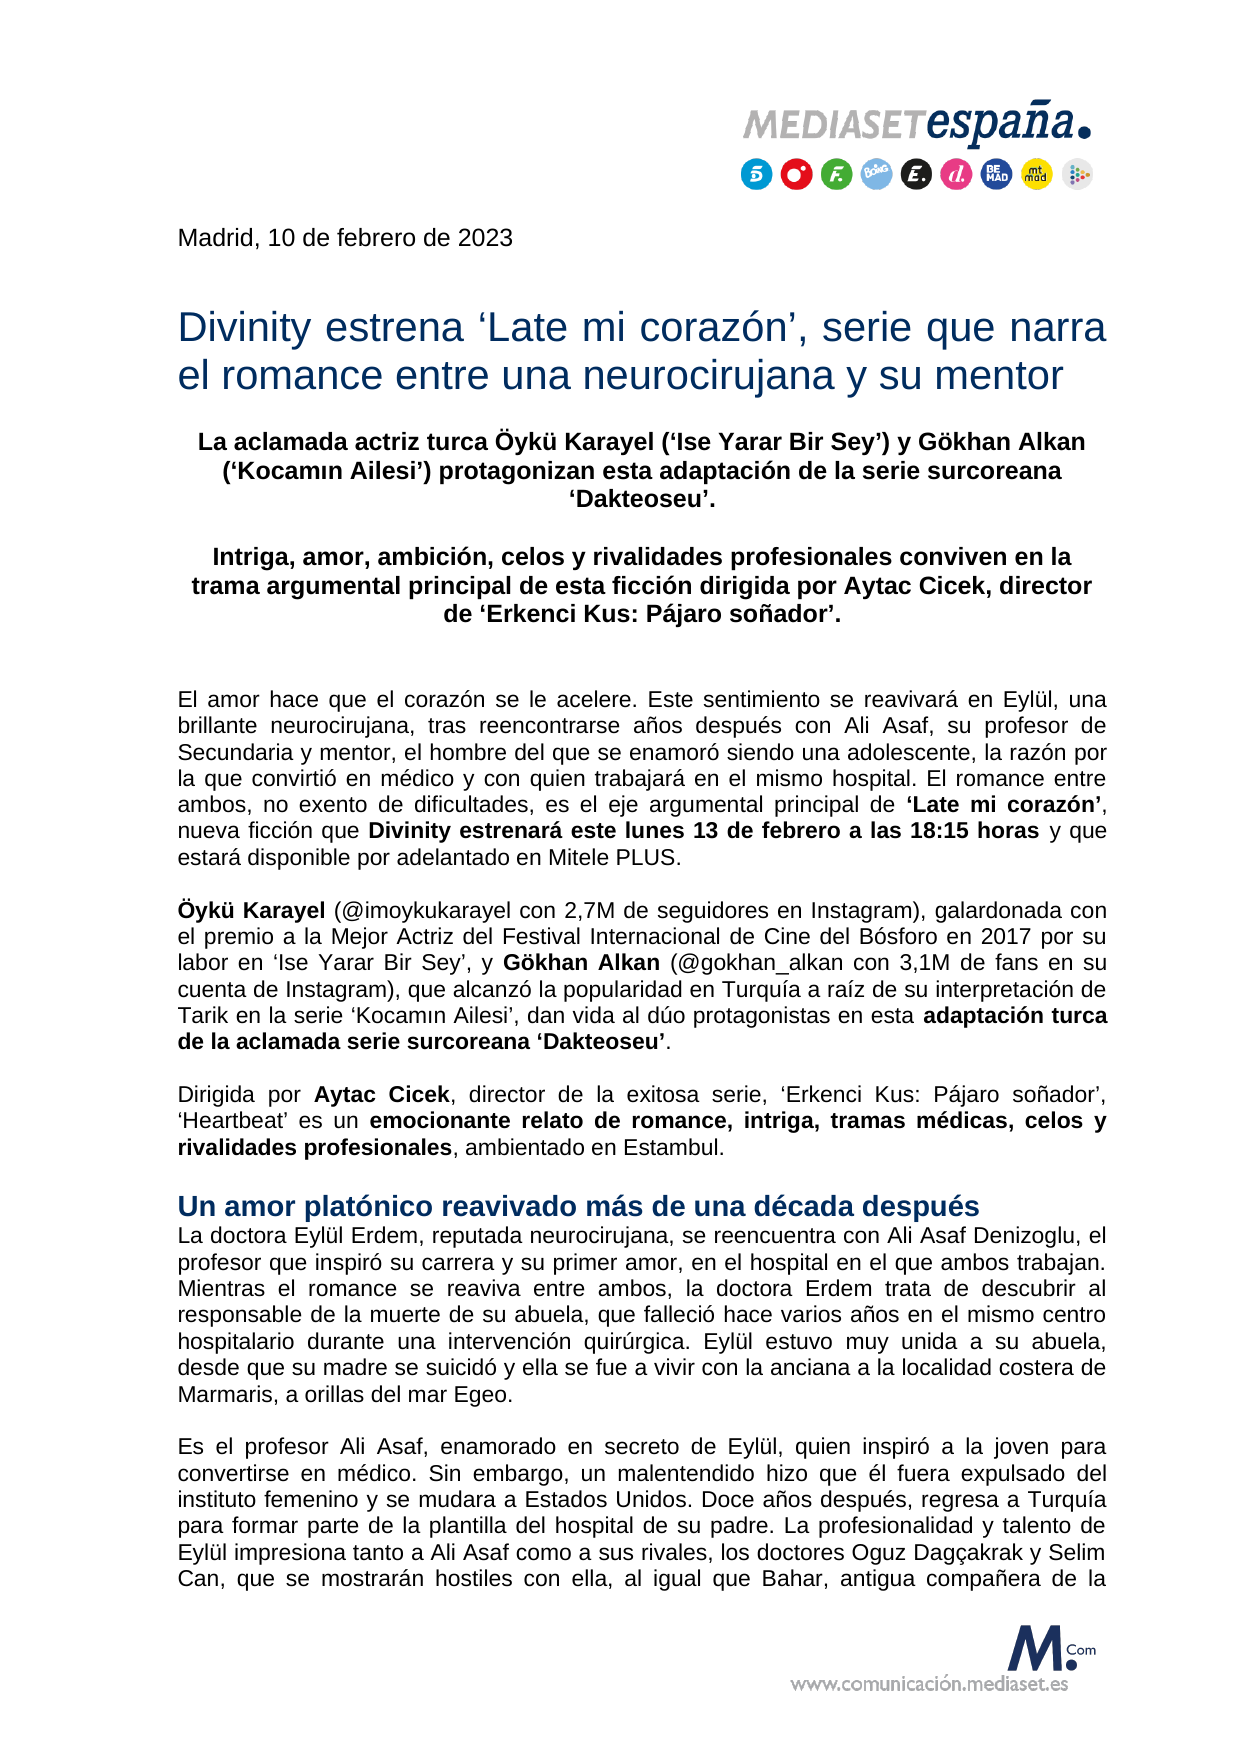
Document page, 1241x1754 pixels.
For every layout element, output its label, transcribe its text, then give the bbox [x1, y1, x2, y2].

text La doctora Eylül Erdem, reputada neurocirujana, se reencuentra con Ali Asaf Denizoglu, el profesor que inspiró su carrera y su primer amor, en el hospital en el que ambos trabajan. Mientras el romance se reaviva entre ambos, la doctora Erdem trata de descubrir al responsable de la muerte de su abuela, que falleció hace varios años en el mismo centro hospitalario durante una intervención quirúrgica. Eylül estuvo muy unida a su abuela, desde que su madre se suicidó y ella se fue a vivir con la anciana a la localidad costera de Marmaris, a orillas del mar Egeo. [177, 1222, 1107, 1407]
picture [677, 88, 1159, 200]
text El amor hace que el corazón se le acelere. Este sentimiento se reavivará en Eylül, una brillante neurocirujana, tras reencontrarse años después con Ali Asaf, su profesor de Secundaria y mentor, el hombre del que se enamoró siendo una adolescente, la razón por la que convirtió en médico y con quien trabajará en el mismo hospital. El romance entre ambos, no exento de dificultades, es el eje argumental principal de ‘Late mi corazón’, nueva ficción que Divinity estrenará este lunes 13 de febrero a las 18:15 horas y que estará disponible por adelantado en Mitele PLUS. [177, 686, 1107, 870]
picture [777, 1602, 1240, 1709]
text Madrid, 10 de febrero de 2023 [177, 223, 1063, 252]
text Öykü Karayel (@imoykukarayel con 2,7M de seguidores en Instagram), galardonada con el premio a la Mejor Actriz del Festival Internacional de Cine del Bósforo en 2017 por su labor en ‘Ise Yarar Bir Sey’, y Gökhan Alkan (@gokhan_alkan con 3,1M de fans en su cuenta de Instagram), que alcanzó la popularidad en Turquía a raíz de su interpretación de Tarik en la serie ‘Kocamın Ailesi’, dan vida al dúo protagonistas en esta adaptación turca de la aclamada serie surcoreana ‘Dakteoseu’. [177, 897, 1107, 1055]
text Un amor platónico reavivado más de una década después [177, 1189, 1107, 1222]
text Dirigida por Aytac Cicek, director de la exitosa serie, ‘Erkenci Kus: Pájaro soñador’, ‘Heartbeat’ es un emocionante relato de romance, intriga, tramas médicas, celos y rivalidades profesionales, ambientado en Estambul. [177, 1081, 1107, 1160]
text Divinity estrena ‘Late mi corazón’, serie que narra el romance entre una neurocirujana y su mentor [177, 302, 1107, 398]
text Intriga, amor, ambición, celos y rivalidades profesionales conviven en la trama argumental principal de esta ficción dirigida por Aytac Cicek, director de ‘Erkenci Kus: Pájaro soñador’. [177, 542, 1107, 628]
text La aclamada actriz turca Öykü Karayel (‘Ise Yarar Bir Sey’) y Gökhan Alkan (‘Kocamın Ailesi’) protagonizan esta adaptación de la serie surcoreana ‘Dakteoseu’. [177, 427, 1107, 513]
